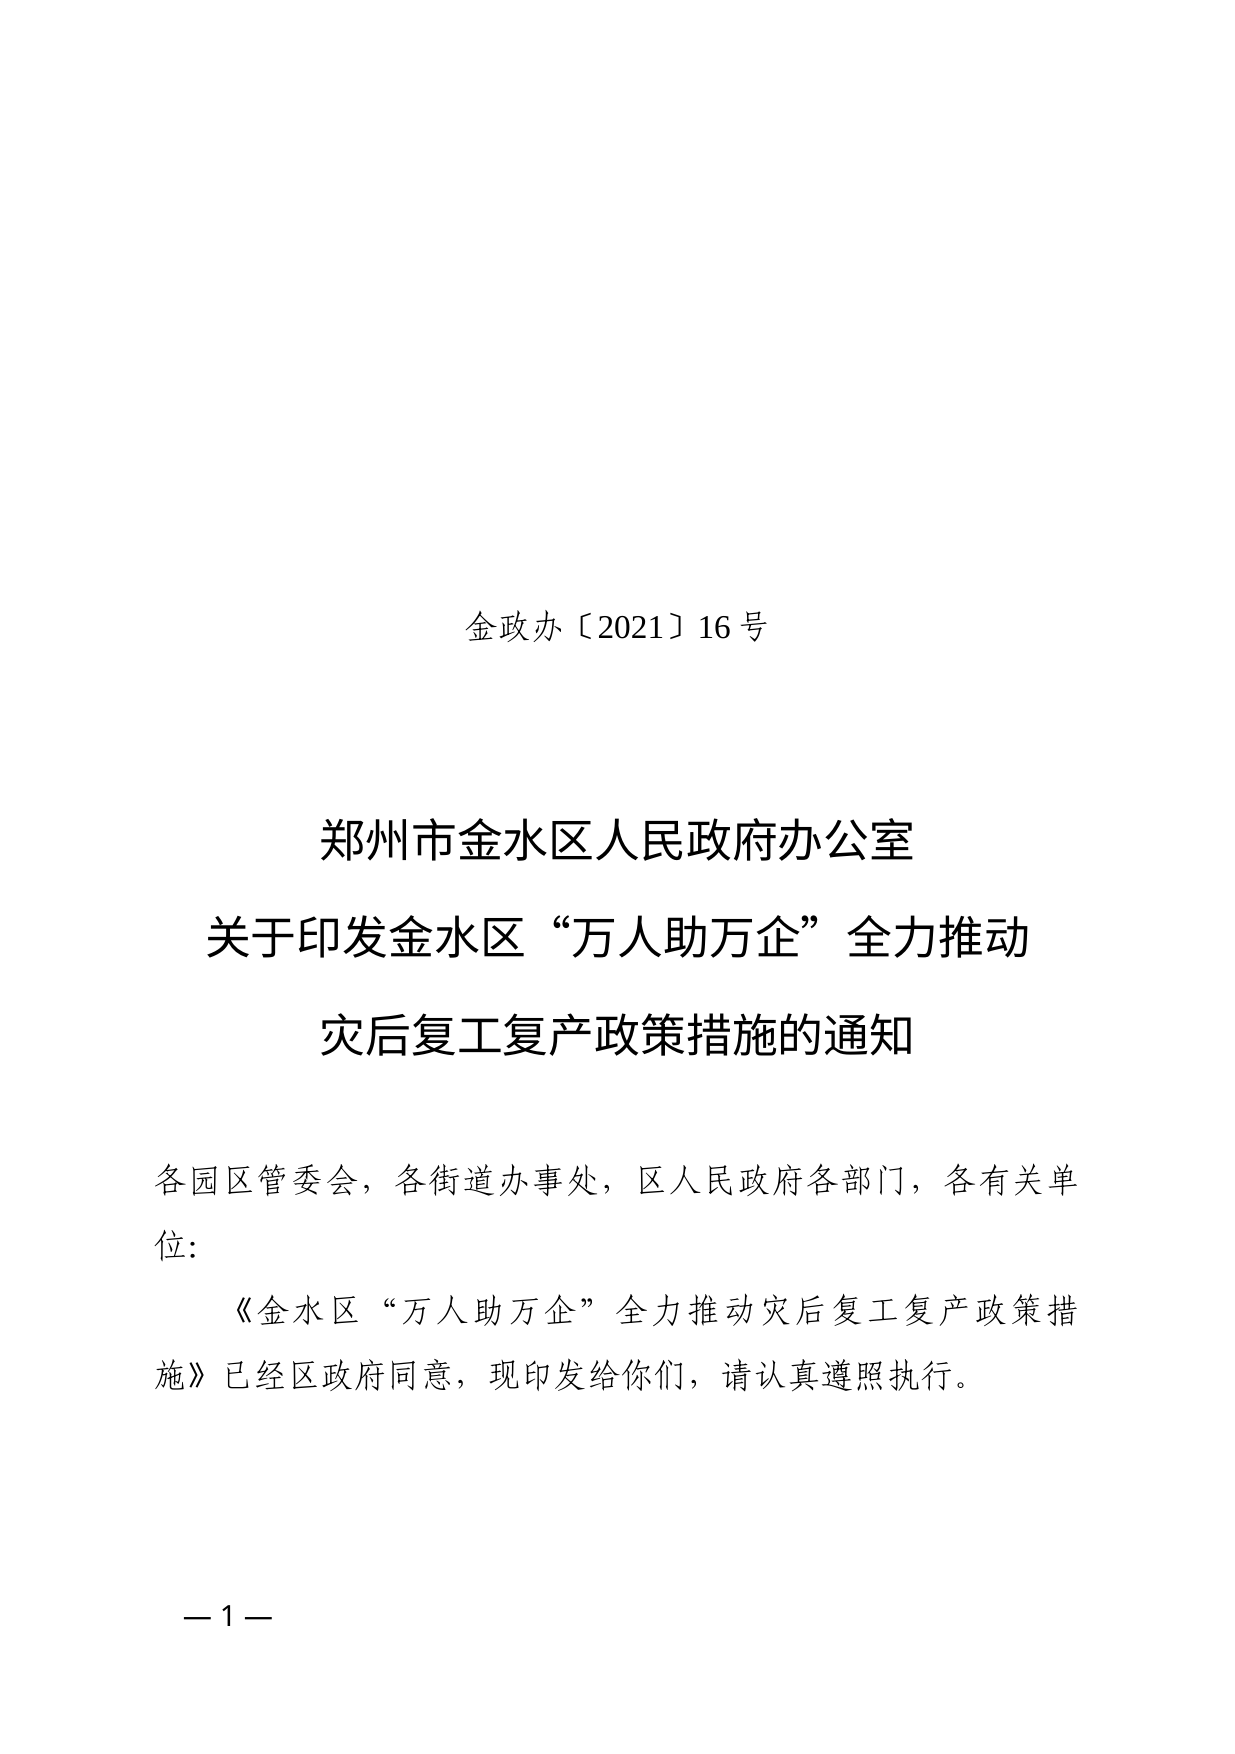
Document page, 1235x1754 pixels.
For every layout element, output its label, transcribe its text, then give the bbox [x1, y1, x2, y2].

text 各园区管委会，各街道办事处，区人民政府各部门，各有关单位： [153, 1146, 1081, 1276]
text 郑州市金水区人民政府办公室 [153, 788, 1081, 886]
text 灾后复工复产政策措施的通知 [153, 983, 1081, 1081]
text 关于印发金水区“万人助万企”全力推动 [153, 886, 1081, 983]
text 《金水区“万人助万企”全力推动灾后复工复产政策措施》已经区政府同意，现印发给你们，请认真遵照执行。 [153, 1276, 1081, 1406]
text 金政办〔2021〕16号 [153, 593, 1081, 658]
